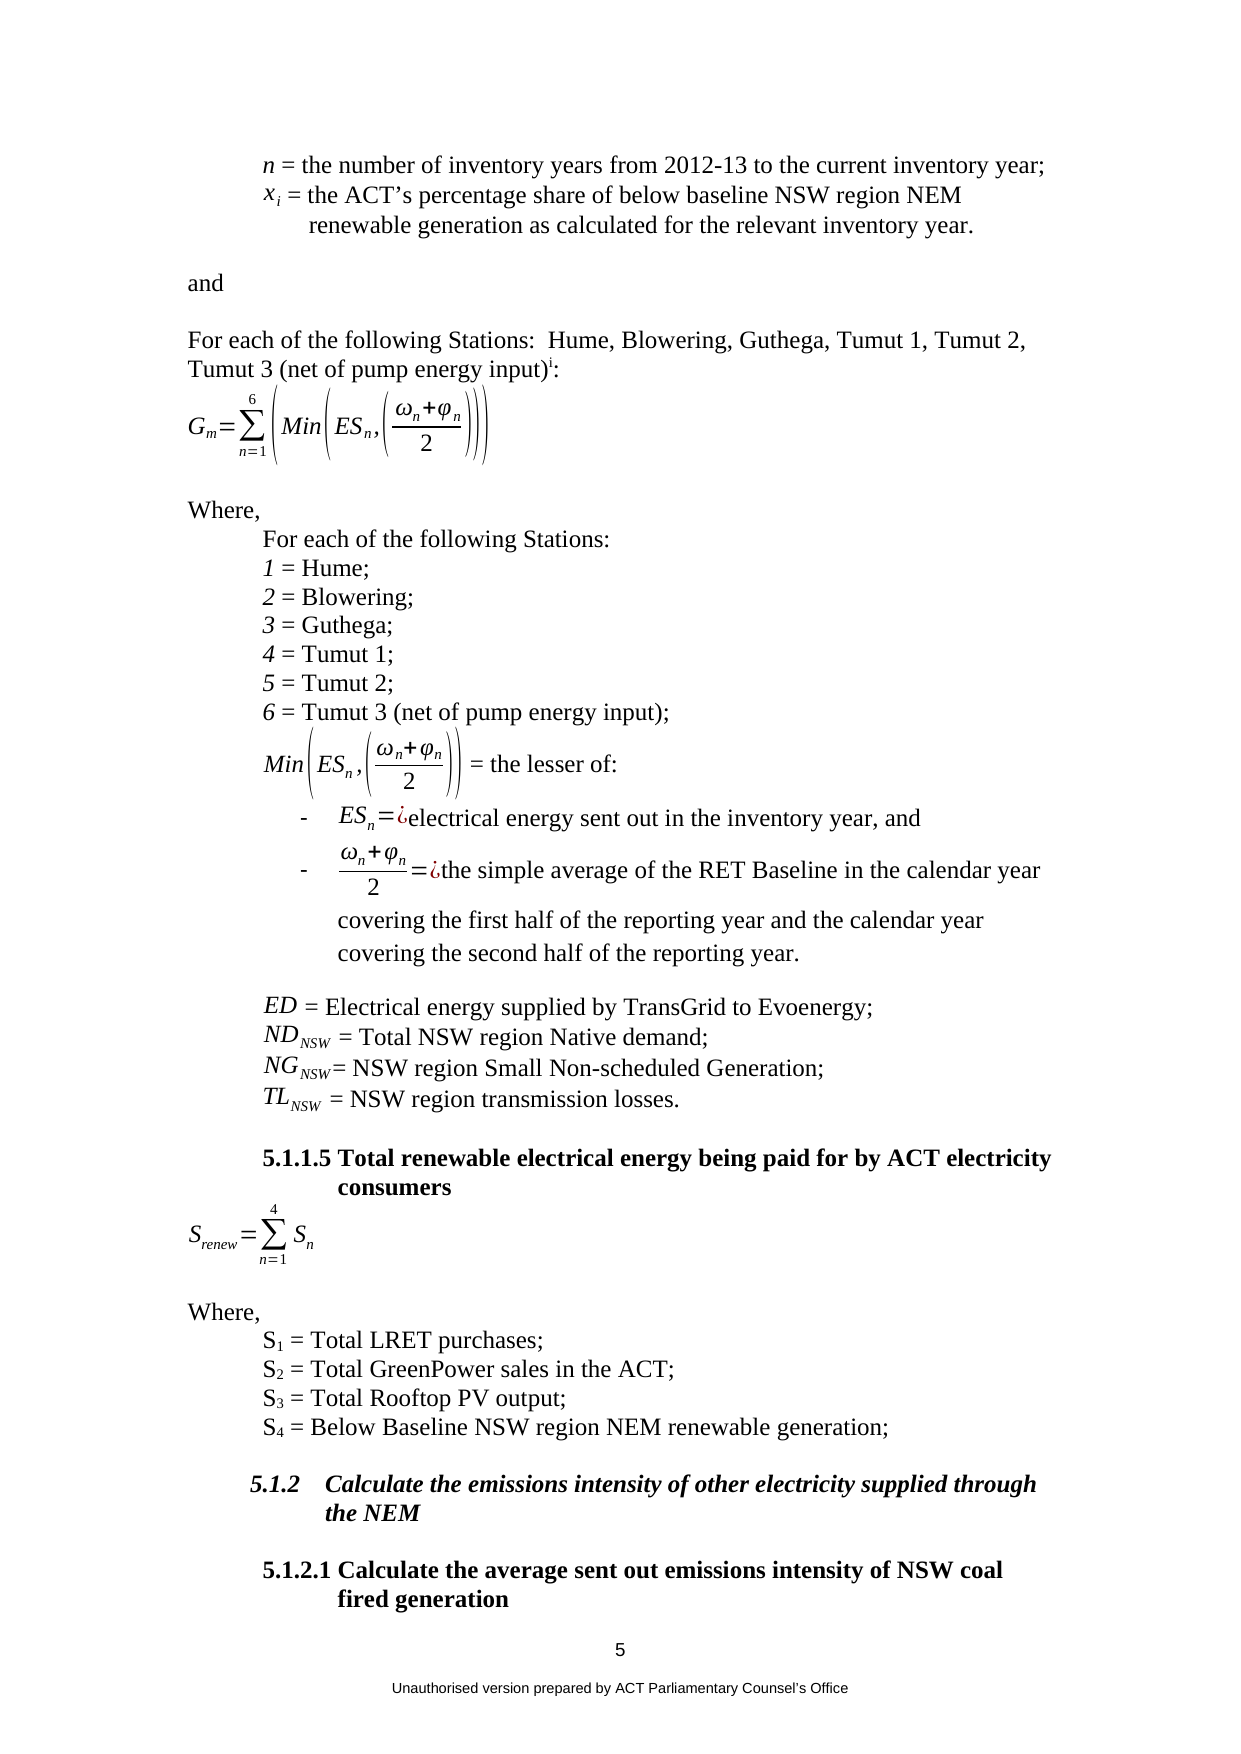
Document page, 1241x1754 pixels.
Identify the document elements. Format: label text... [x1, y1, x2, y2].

text n = the number of inventory years from 2012-13 to the current inventory year; [262, 150, 1053, 179]
text Where, [187, 1297, 1053, 1325]
text and [187, 268, 1053, 296]
text 3 = Guthega; [262, 611, 1053, 639]
text S4 = Below Baseline NSW region NEM renewable generation; [262, 1412, 1053, 1440]
text 1 = Hume; [262, 553, 1053, 582]
text = Total NSW region Native demand; [262, 1020, 1053, 1052]
text S1 = Total LRET purchases; [262, 1325, 1053, 1354]
list Calculate the emissions intensity of other electricity supplied through the NEM [250, 1469, 1053, 1527]
text = NSW region Small Non-scheduled Generation; [262, 1052, 1053, 1083]
text = Electrical energy supplied by TransGrid to Evoenergy; [262, 992, 1053, 1020]
text 4 = Tumut 1; [262, 639, 1053, 668]
text For each of the following Stations: Hume, Blowering, Guthega, Tumut 1, Tumut 2, Tumut 3 (net of pump energy input): [187, 325, 1053, 383]
text 2 = Blowering; [262, 582, 1053, 611]
text Where, [187, 496, 1053, 524]
text = NSW region transmission losses. [262, 1083, 1053, 1114]
text = the lesser of: [262, 726, 1053, 802]
text 6 = Tumut 3 (net of pump energy input); [262, 697, 1053, 726]
text For each of the following Stations: [262, 524, 1053, 553]
text S2 = Total GreenPower sales in the ACT; [262, 1354, 1053, 1383]
list the simple average of the RET Baseline in the calendar year covering the first half of the reporting year and the calendar year covering the second half of the reporting year. [300, 838, 1053, 966]
list electrical energy sent out in the inventory year, and [300, 802, 1053, 833]
list Total renewable electrical energy being paid for by ACT electricity consumers [262, 1143, 1053, 1201]
text = the ACT’s percentage share of below baseline NSW region NEM renewable generation as calculated for the relevant inventory year. [262, 179, 1053, 239]
text S3 = Total Rooftop PV output; [262, 1383, 1053, 1412]
text 5 = Tumut 2; [262, 668, 1053, 697]
list Calculate the average sent out emissions intensity of NSW coal fired generation [262, 1555, 1053, 1613]
